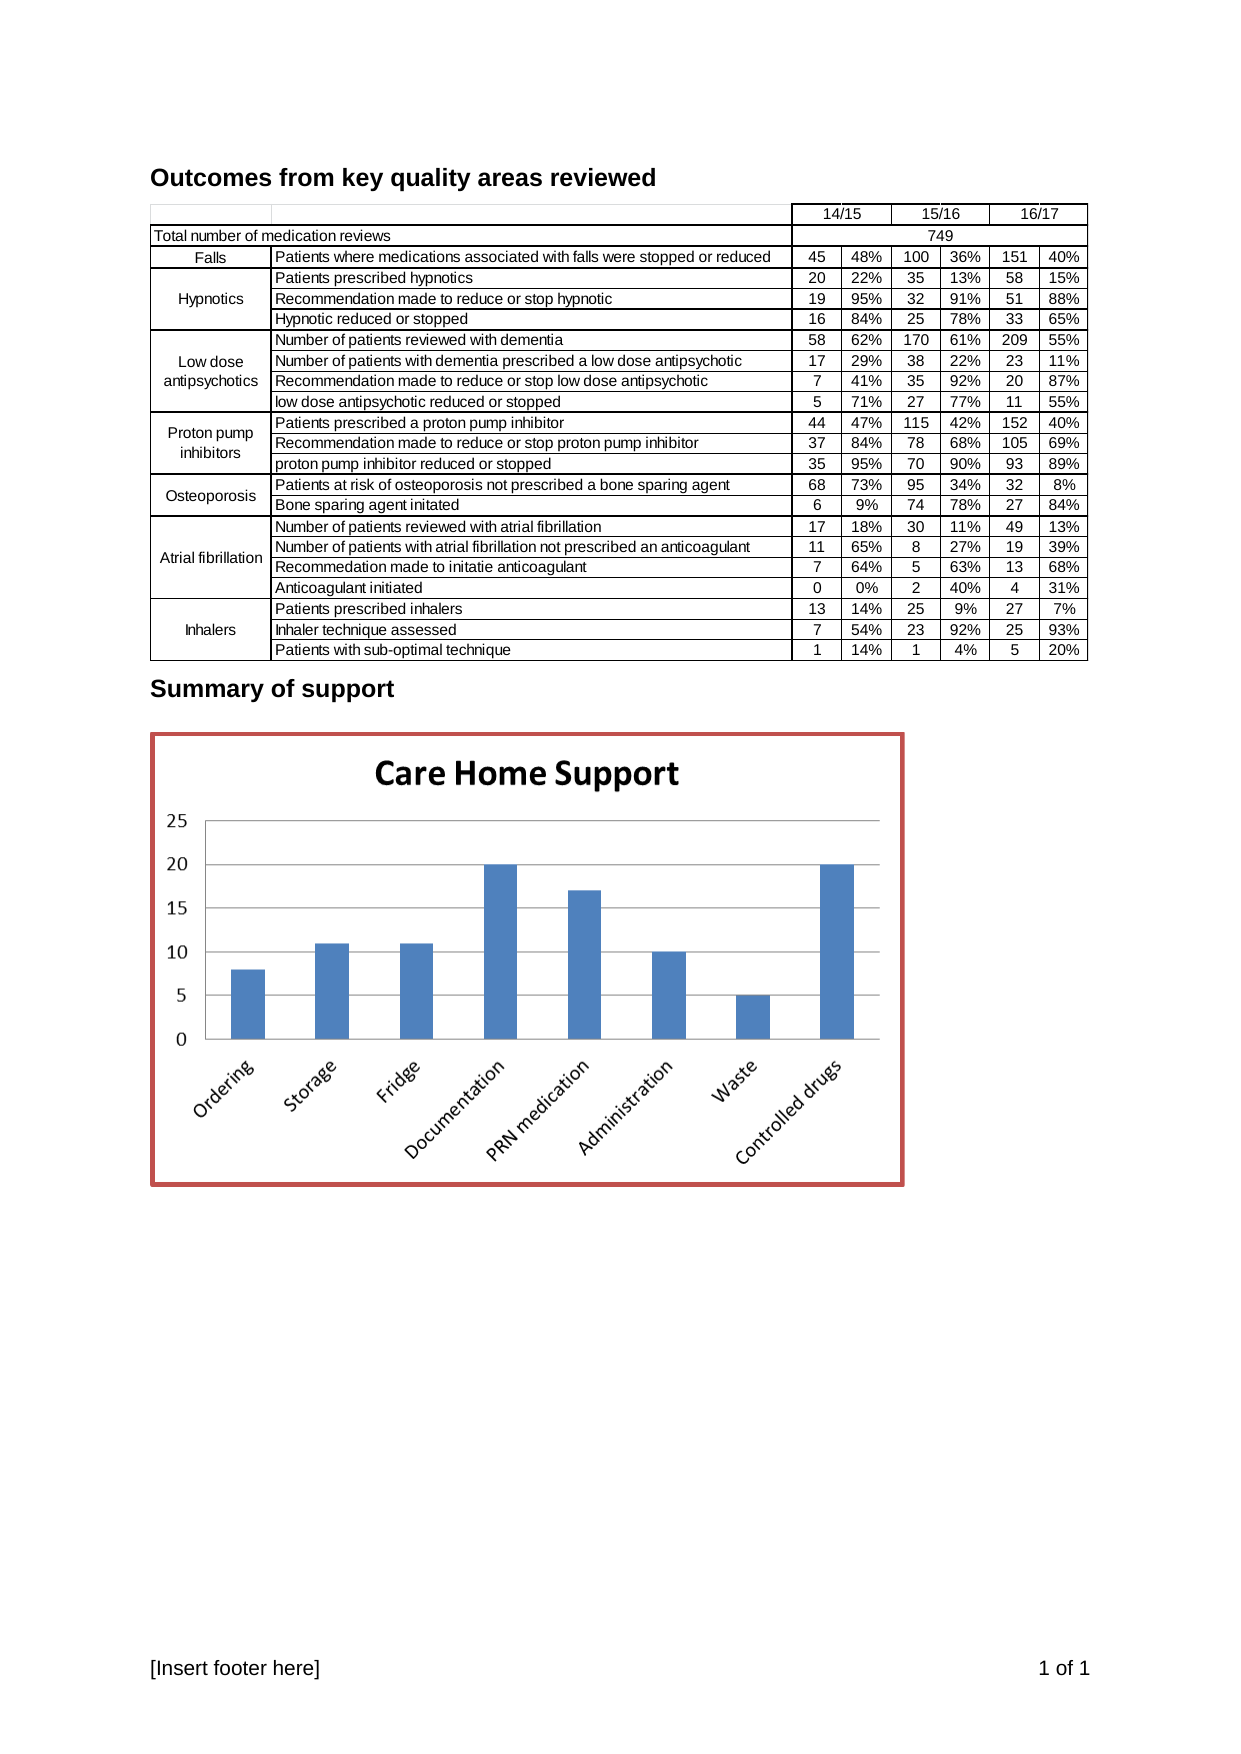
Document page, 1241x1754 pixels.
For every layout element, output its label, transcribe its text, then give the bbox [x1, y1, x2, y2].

picture [150, 732, 905, 1187]
text Summary of support [150, 674, 1090, 703]
title Outcomes from key quality areas reviewed [150, 162, 1090, 191]
